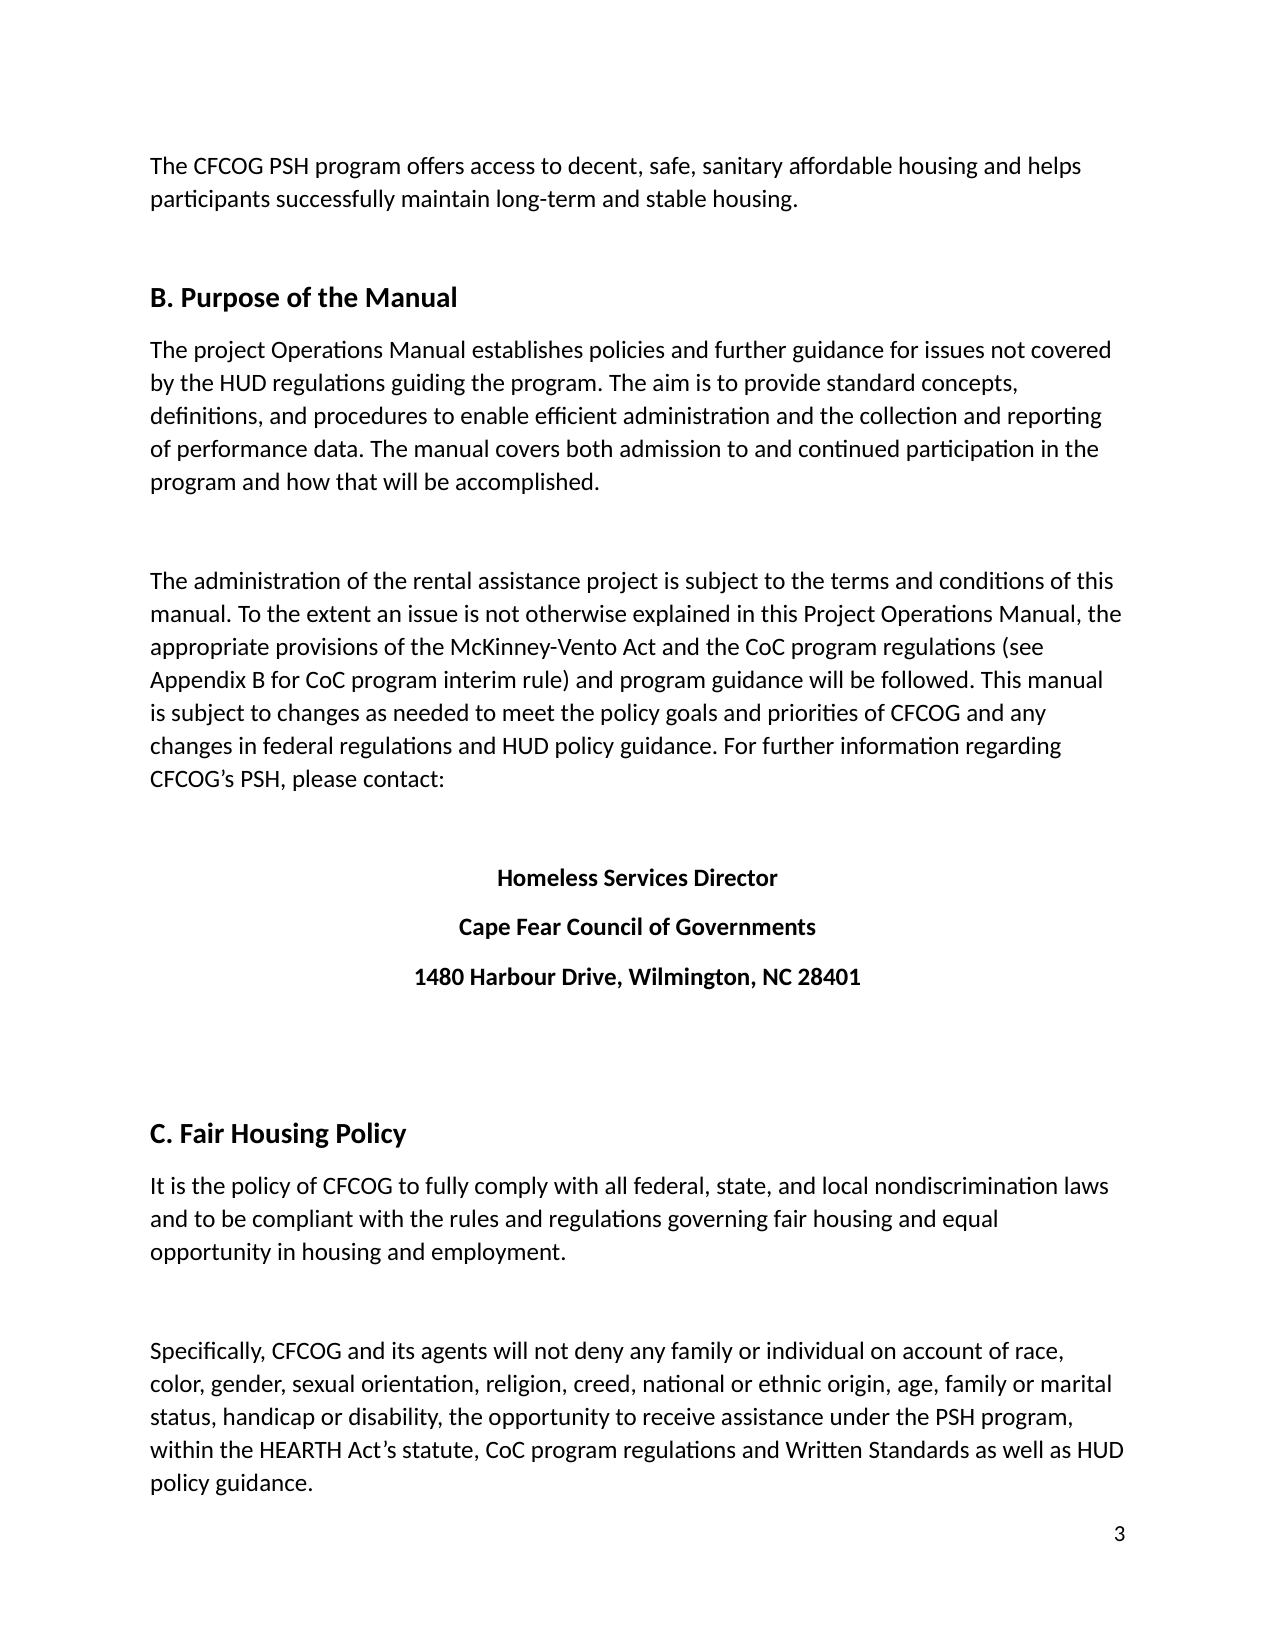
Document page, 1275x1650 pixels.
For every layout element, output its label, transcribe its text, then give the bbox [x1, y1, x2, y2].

text 1480 Harbour Drive, Wilmington, NC 28401 [150, 961, 1125, 992]
text The administration of the rental assistance project is subject to the terms and conditions of this manual. To the extent an issue is not otherwise explained in this Project Operations Manual, the appropriate provisions of the McKinney-Vento Act and the CoC program regulations (see Appendix B for CoC program interim rule) and program guidance will be followed. This manual is subject to changes as needed to meet the policy goals and priorities of CFCOG and any changes in federal regulations and HUD policy guidance. For further information regarding CFCOG’s PSH, please contact: [150, 565, 1125, 793]
text Specifically, CFCOG and its agents will not deny any family or individual on account of race, color, gender, sexual orientation, religion, creed, national or ethnic origin, age, family or marital status, handicap or disability, the opportunity to receive assistance under the PSH program, within the HEARTH Act’s statute, CoC program regulations and Written Standards as well as HUD policy guidance. [150, 1336, 1125, 1498]
text The project Operations Manual establishes policies and further guidance for issues not covered by the HUD regulations guiding the program. The aim is to provide standard concepts, definitions, and procedures to enable efficient administration and the collection and reporting of performance data. The manual covers both admission to and continued participation in the program and how that will be accomplished. [150, 334, 1125, 497]
text Cape Fear Council of Governments [150, 912, 1125, 942]
text B. Purpose of the Manual [150, 279, 1125, 315]
text C. Fair Housing Policy [150, 1115, 1125, 1151]
text Homeless Services Director [150, 862, 1125, 892]
text The CFCOG PSH program offers access to decent, safe, sanitary affordable housing and helps participants successfully maintain long-term and stable housing. [150, 150, 1125, 213]
text It is the policy of CFCOG to fully comply with all federal, state, and local nondiscrimination laws and to be compliant with the rules and regulations governing fair housing and equal opportunity in housing and employment. [150, 1171, 1125, 1267]
